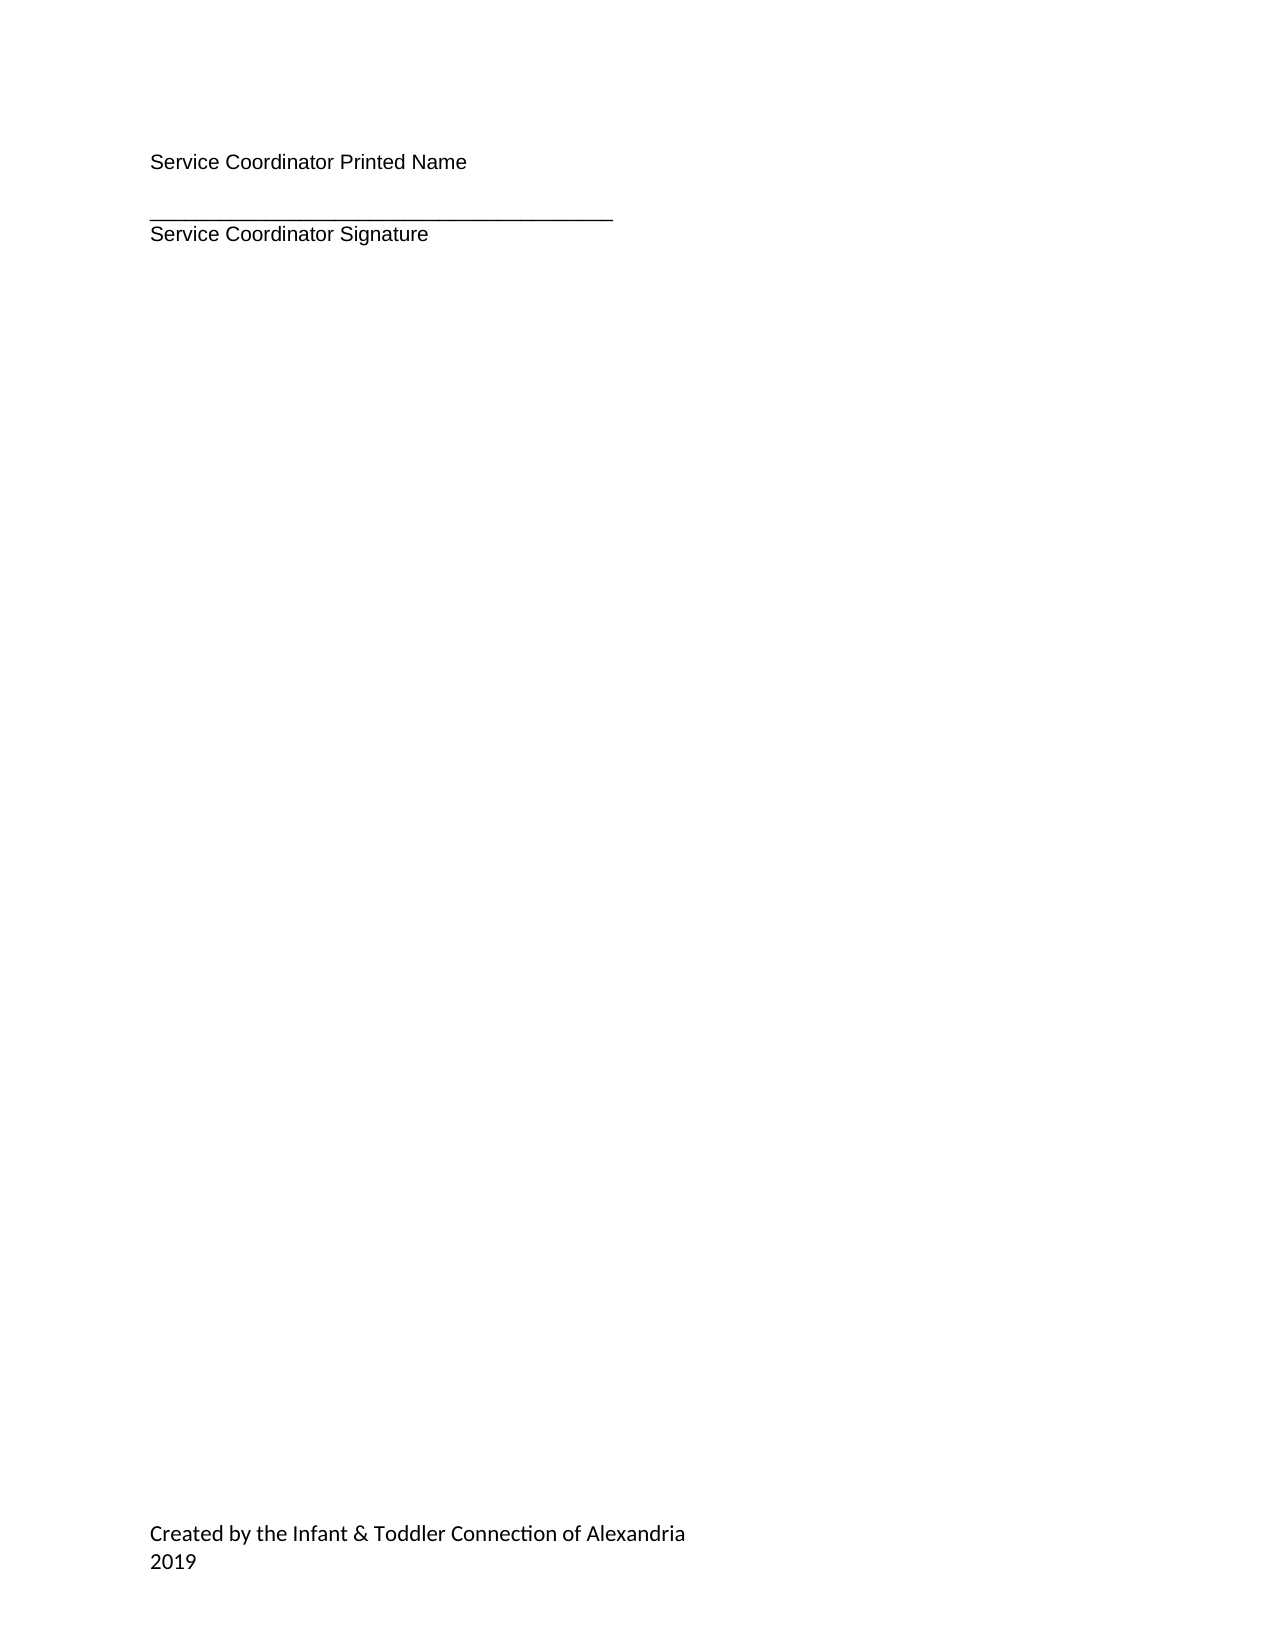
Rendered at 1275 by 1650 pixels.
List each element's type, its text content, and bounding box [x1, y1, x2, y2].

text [150, 198, 1125, 222]
text Service Coordinator Signature [150, 222, 1125, 246]
text Service Coordinator Printed Name [150, 150, 1125, 174]
